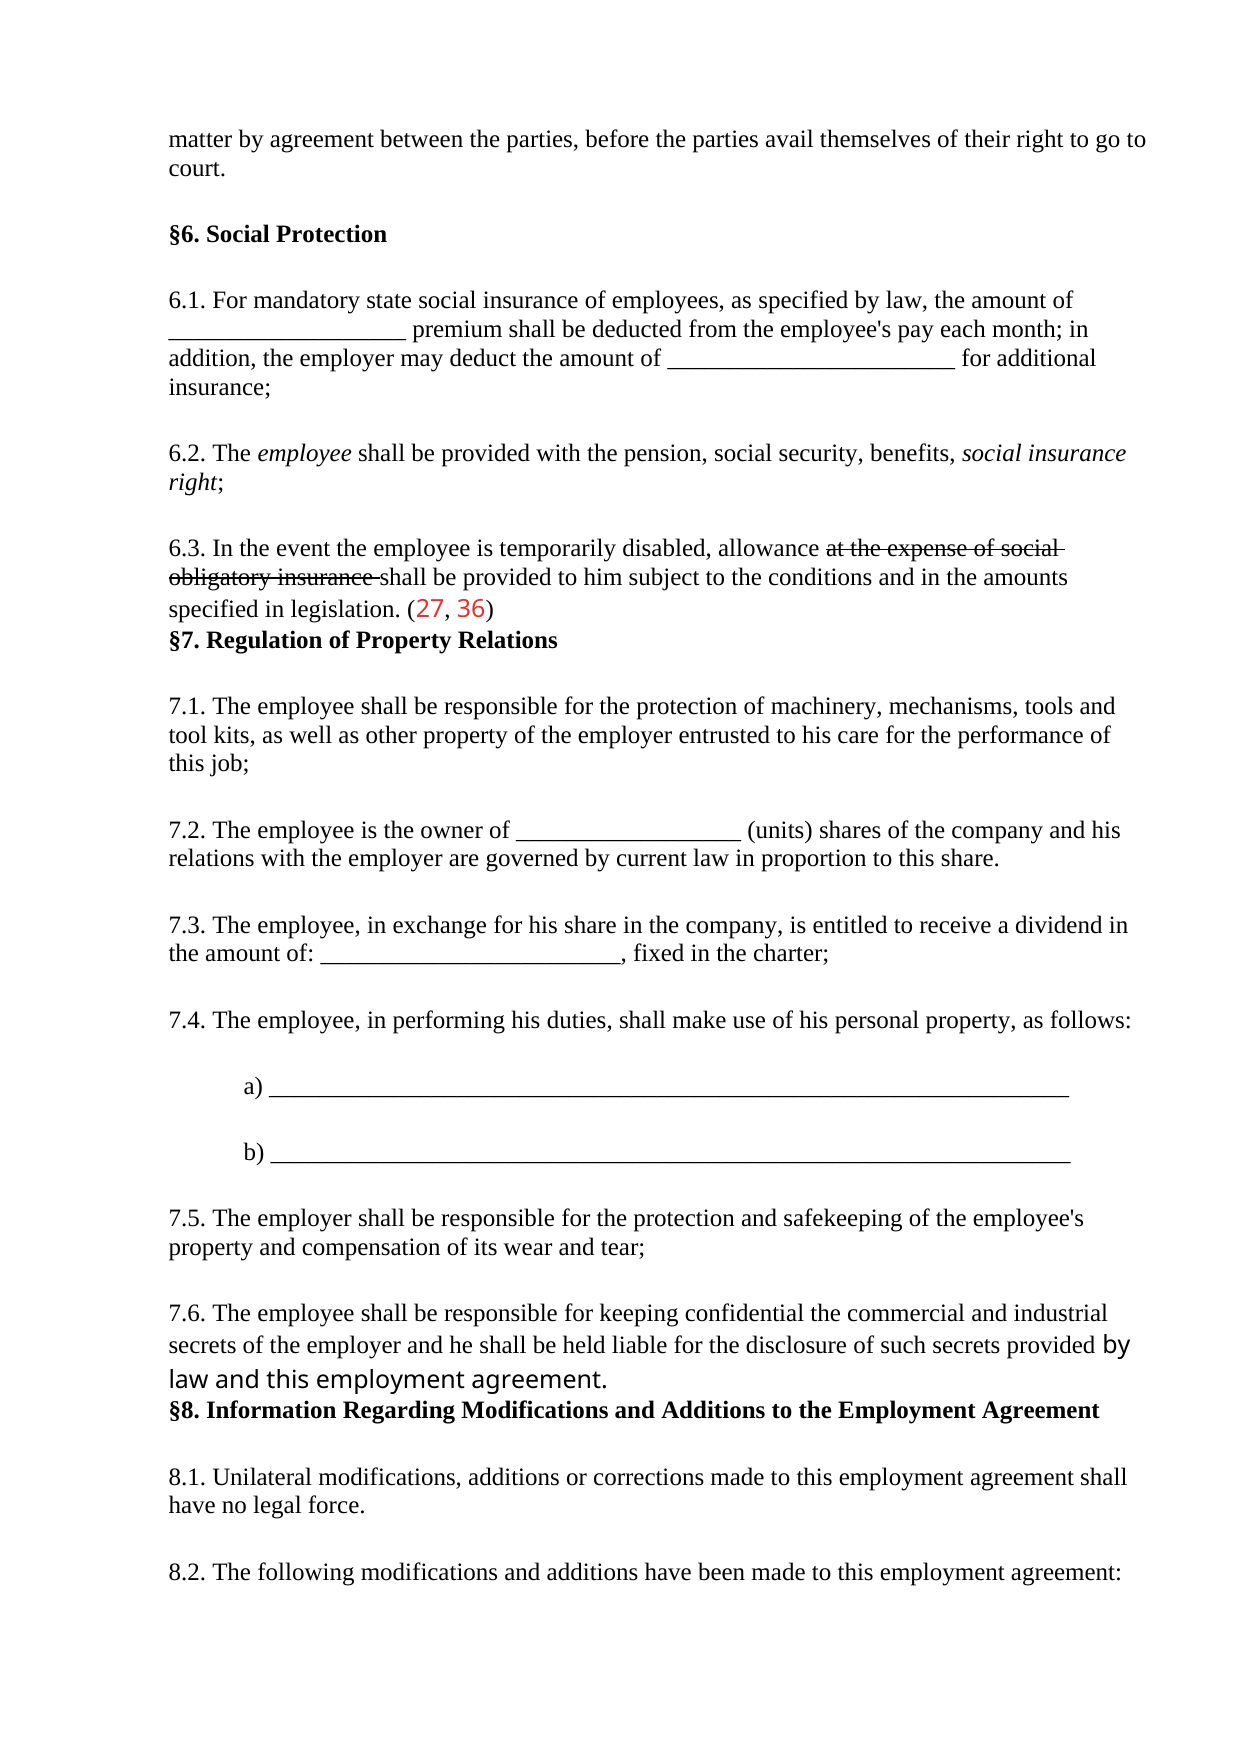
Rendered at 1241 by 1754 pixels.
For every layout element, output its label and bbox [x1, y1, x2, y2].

table_header [161, 118, 1168, 1629]
